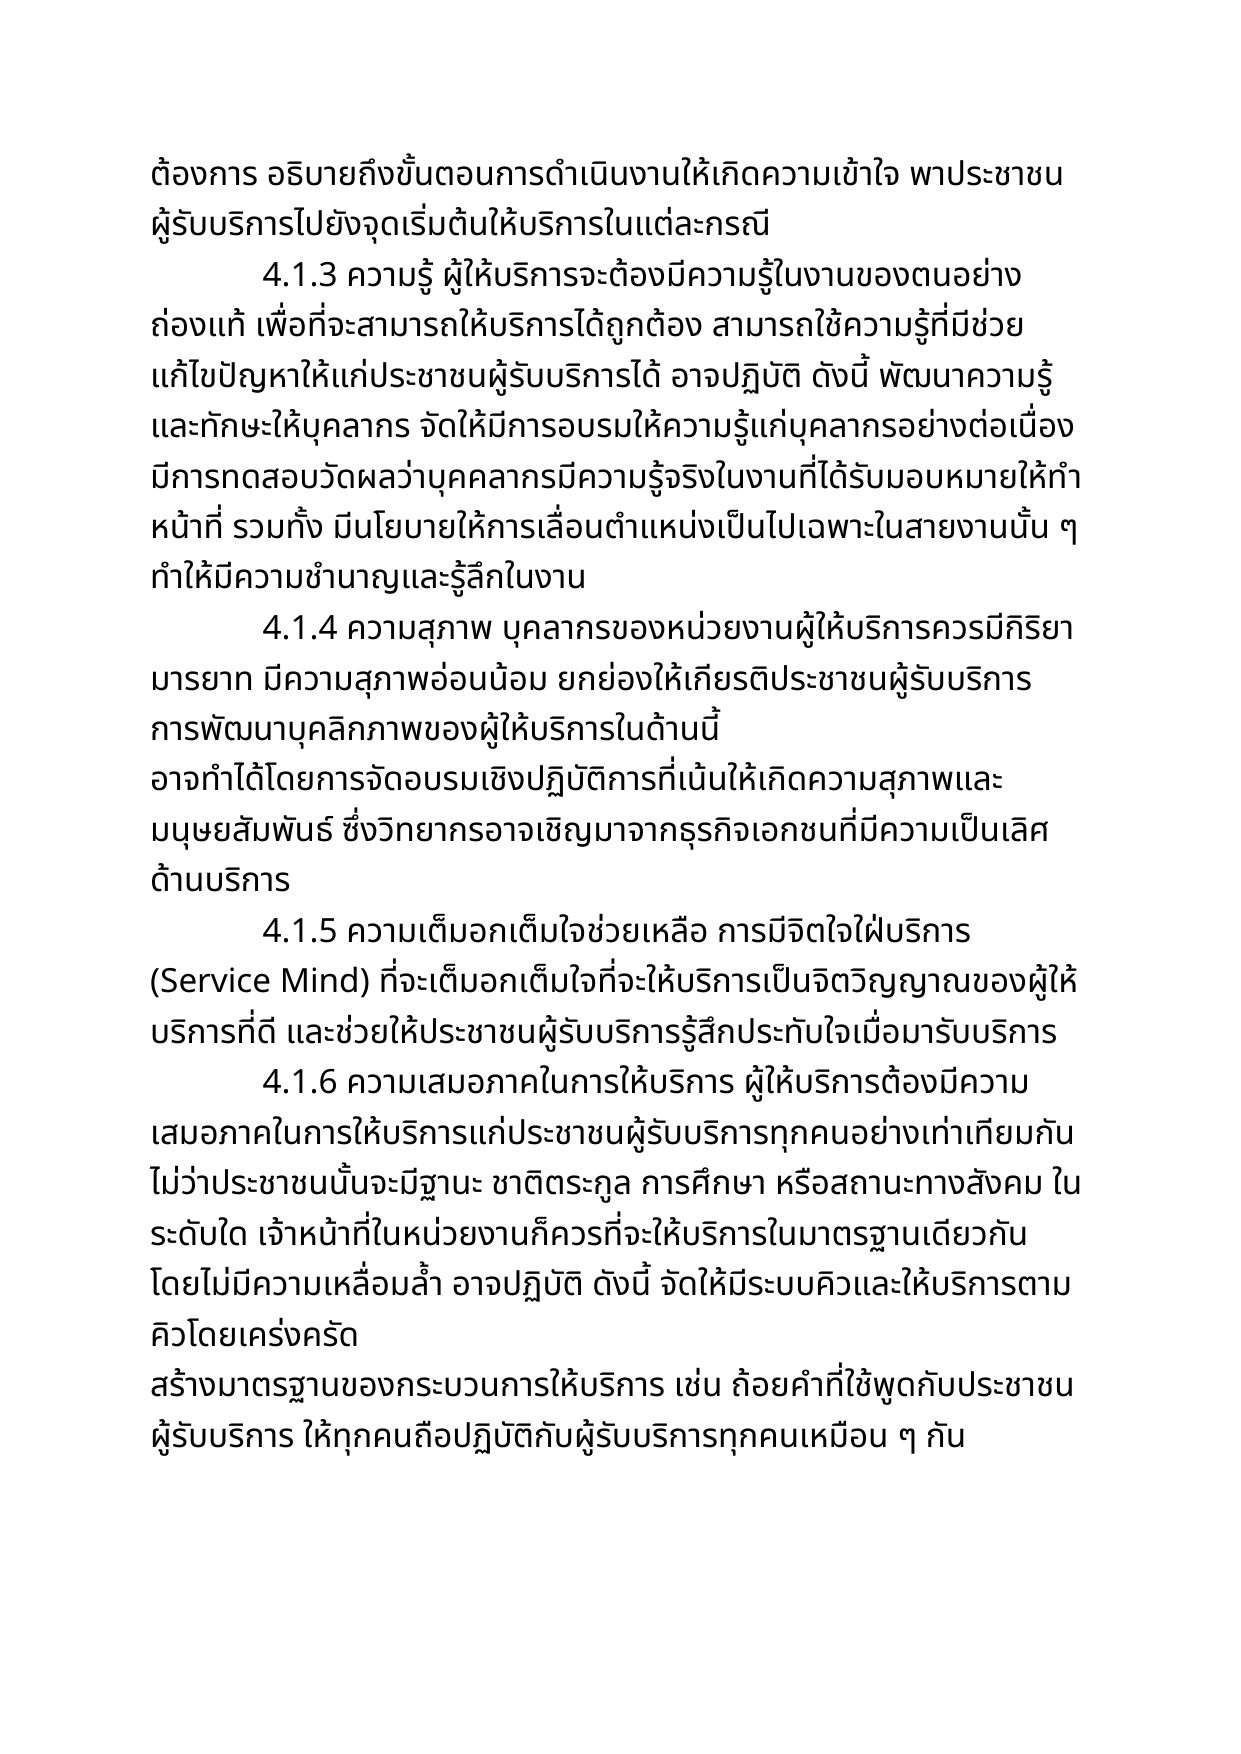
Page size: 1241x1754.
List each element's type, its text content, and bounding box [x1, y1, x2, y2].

text 4.1.3 ความรู้ ผู้ให้บริการจะต้องมีความรู้ในงานของตนอย่างถ่องแท้ เพื่อที่จะสามารถให้บริการได้ถูกต้อง สามารถใช้ความรู้ที่มีช่วยแก้ไขปัญหาให้แก่ประชาชนผู้รับบริการได้ อาจปฏิบัติ ดังนี้ พัฒนาความรู้และทักษะให้บุคลากร จัดให้มีการอบรมให้ความรู้แก่บุคลากรอย่างต่อเนื่อง มีการทดสอบวัดผลว่าบุคคลากรมีความรู้จริงในงานที่ได้รับมอบหมายให้ทำหน้าที่ รวมทั้ง มีนโยบายให้การเลื่อนตำแหน่งเป็นไปเฉพาะในสายงานนั้น ๆ ทำให้มีความชำนาญและรู้ลึกในงาน [150, 251, 1090, 604]
text 4.1.6 ความเสมอภาคในการให้บริการ ผู้ให้บริการต้องมีความเสมอภาคในการให้บริการแก่ประชาชนผู้รับบริการทุกคนอย่างเท่าเทียมกัน ไม่ว่าประชาชนนั้นจะมีฐานะ ชาติตระกูล การศึกษา หรือสถานะทางสังคม ในระดับใด เจ้าหน้าที่ในหน่วยงานก็ควรที่จะให้บริการในมาตรฐานเดียวกัน โดยไม่มีความเหลื่อมล้ำ อาจปฏิบัติ ดังนี้ จัดให้มีระบบคิวและให้บริการตามคิวโดยเคร่งครัด สร้างมาตรฐานของกระบวนการให้บริการ เช่น ถ้อยคำที่ใช้พูดกับประชาชนผู้รับบริการ ให้ทุกคนถือปฏิบัติกับผู้รับบริการทุกคนเหมือน ๆ กัน [150, 1058, 1090, 1462]
text 4.1.5 ความเต็มอกเต็มใจช่วยเหลือ การมีจิตใจใฝ่บริการ (Service Mind) ที่จะเต็มอกเต็มใจที่จะให้บริการเป็นจิตวิญญาณของผู้ให้บริการที่ดี และช่วยให้ประชาชนผู้รับบริการรู้สึกประทับใจเมื่อมารับบริการ [150, 907, 1090, 1058]
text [150, 150, 1090, 251]
text 4.1.4 ความสุภาพ บุคลากรของหน่วยงานผู้ให้บริการควรมีกิริยามารยาท มีความสุภาพอ่อนน้อม ยกย่องให้เกียรติประชาชนผู้รับบริการ การพัฒนาบุคลิกภาพของผู้ให้บริการในด้านนี้ อาจทำได้โดยการจัดอบรมเชิงปฏิบัติการที่เน้นให้เกิดความสุภาพและมนุษยสัมพันธ์ ซึ่งวิทยากรอาจเชิญมาจากธุรกิจเอกชนที่มีความเป็นเลิศด้านบริการ [150, 604, 1090, 907]
